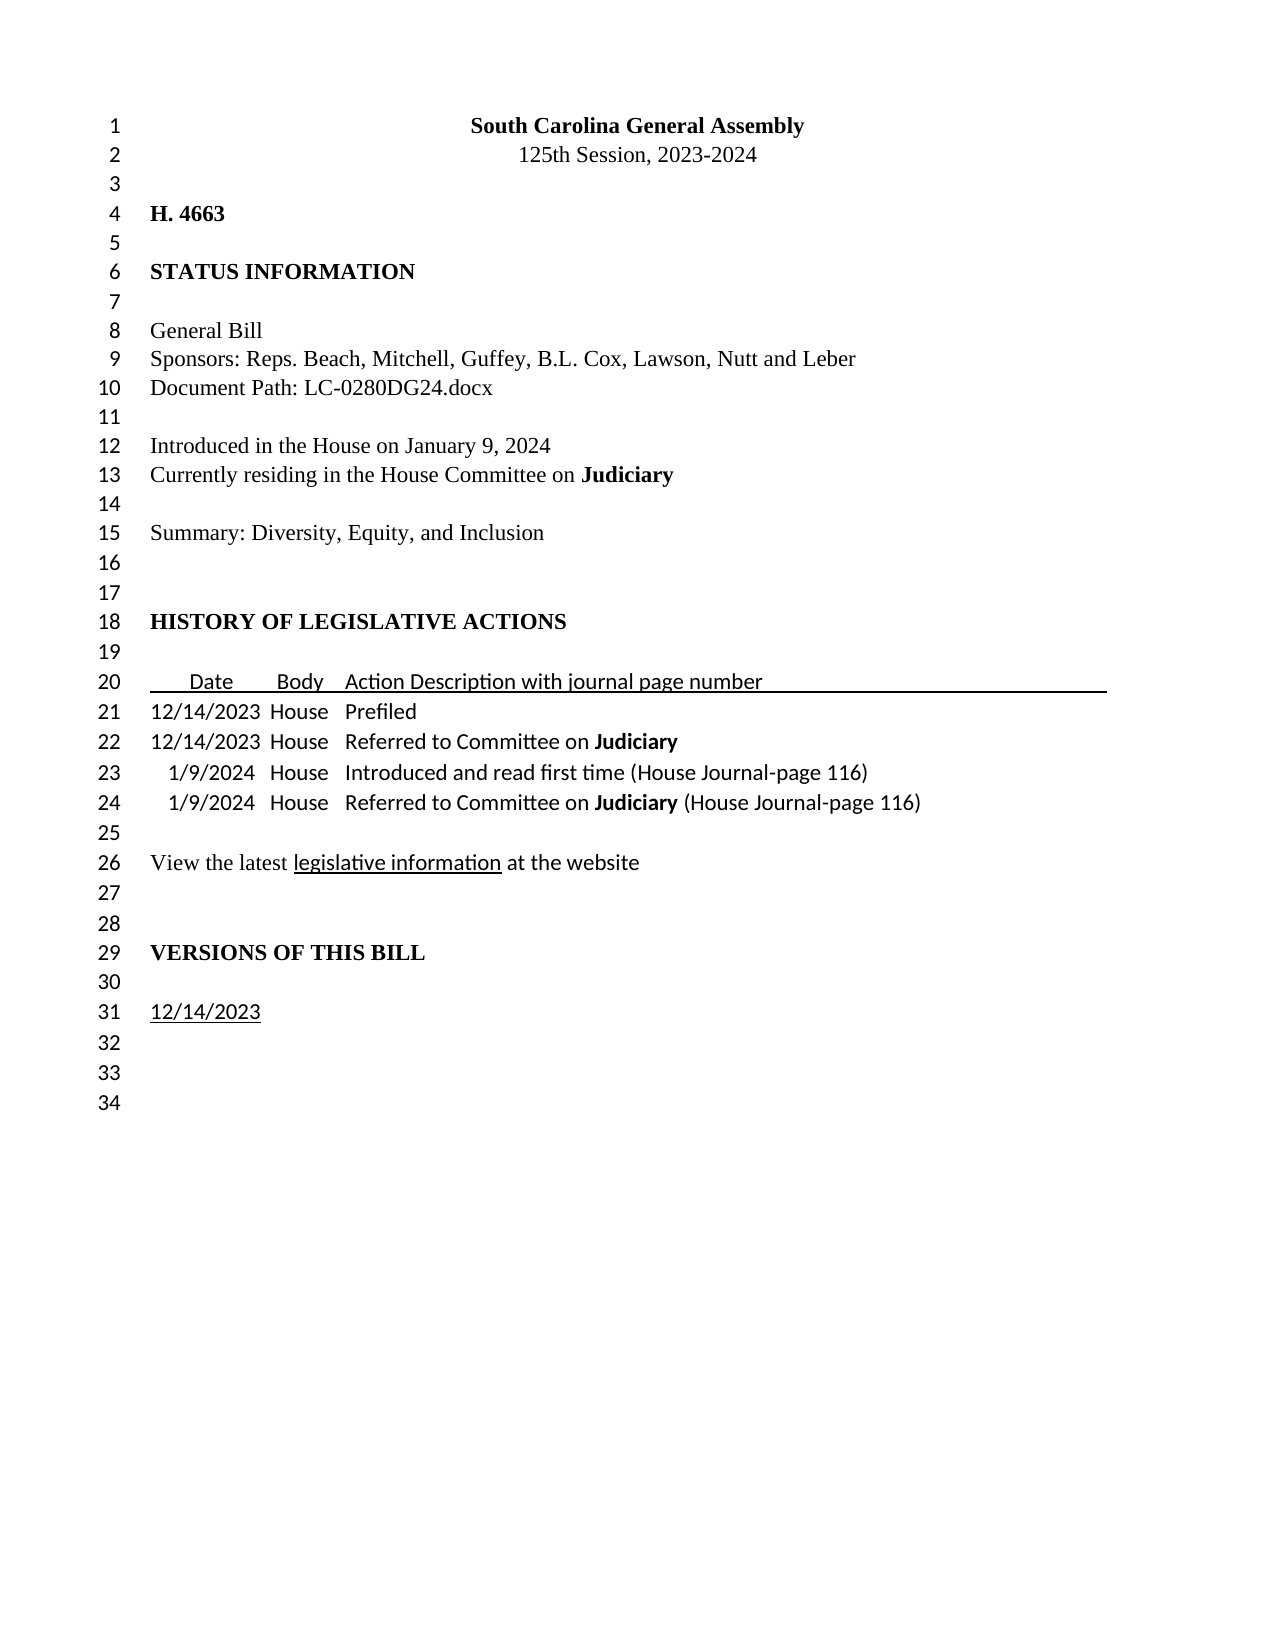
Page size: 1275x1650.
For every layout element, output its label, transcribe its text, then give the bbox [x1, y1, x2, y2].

text 12/14/2023 [150, 997, 1125, 1026]
text Introduced in the House on January 9, 2024 [150, 432, 1125, 459]
text General Bill [150, 317, 1125, 343]
text Date Body Action Description with journal page number [150, 667, 1125, 695]
text 12/14/2023 House Prefiled [150, 697, 1125, 725]
text 1/9/2024 House Referred to Committee on Judiciary (House Journal-page 116) [150, 788, 1125, 816]
text 1/9/2024 House Introduced and read first time (House Journal-page 116) [150, 758, 1125, 786]
text HISTORY OF LEGISLATIVE ACTIONS [150, 608, 1125, 635]
text 125th Session, 2023-2024 [150, 141, 1125, 167]
text Sponsors: Reps. Beach, Mitchell, Guffey, B.L. Cox, Lawson, Nutt and Leber [150, 345, 1125, 372]
text Summary: Diversity, Equity, and Inclusion [150, 519, 1125, 546]
text View the latest legislative information at the website [150, 848, 1125, 876]
text South Carolina General Assembly [150, 112, 1125, 139]
text STATUS INFORMATION [150, 258, 1125, 284]
text Currently residing in the House Committee on Judiciary [150, 461, 1125, 487]
text 12/14/2023 House Referred to Committee on Judiciary [150, 727, 1125, 755]
text VERSIONS OF THIS BILL [150, 939, 1125, 965]
text H. 4663 [150, 199, 1125, 226]
text Document Path: LC-0280DG24.docx [150, 374, 1125, 400]
